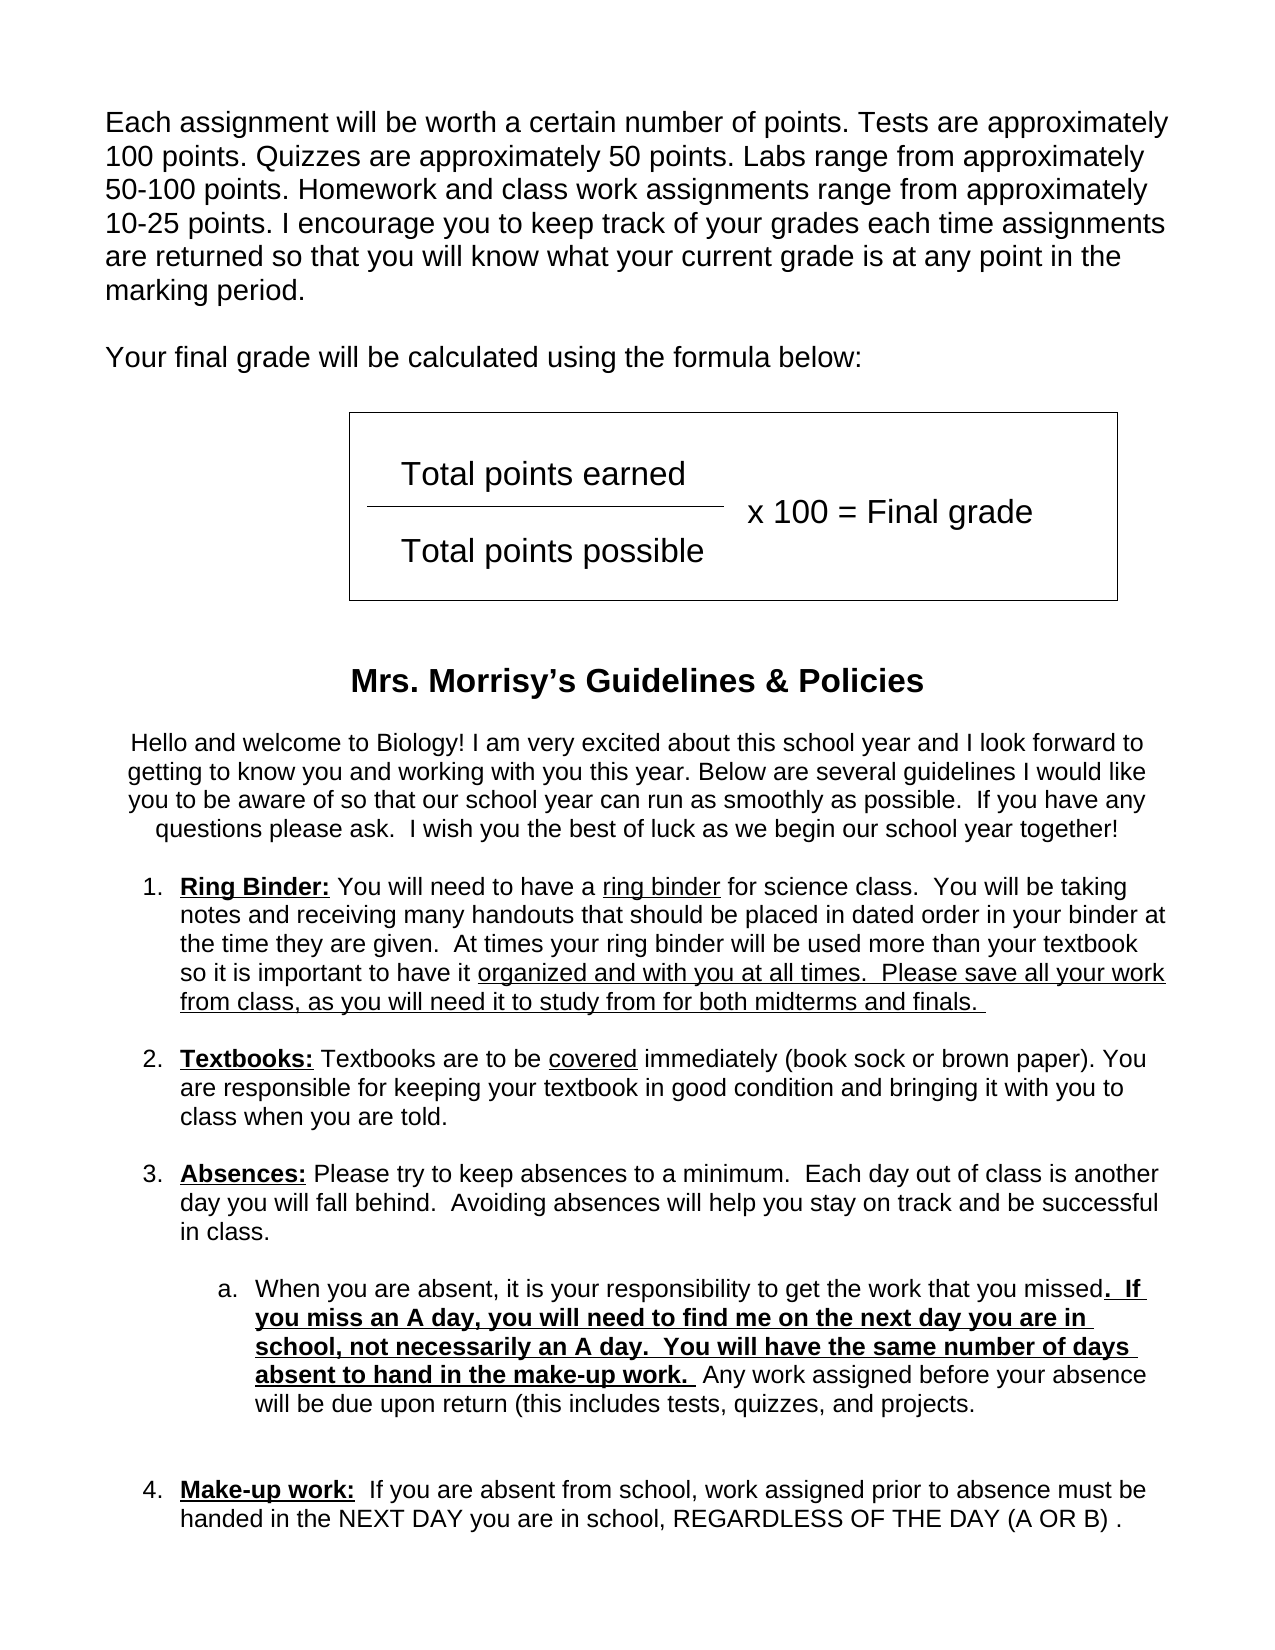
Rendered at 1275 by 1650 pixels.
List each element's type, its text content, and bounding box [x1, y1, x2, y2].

list When you are absent, it is your responsibility to get the work that you missed. If you miss an A day, you will need to find me on the next day you are in school, not necessarily an A day. You will have the same number of days absent to hand in the make-up work. Any work assigned before your absence will be due upon return (this includes tests, quizzes, and projects. [217, 1274, 1170, 1418]
list Absences: Please try to keep absences to a minimum. Each day out of class is another day you will fall behind. Avoiding absences will help you stay on track and be successful in class. [142, 1159, 1170, 1246]
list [142, 1476, 1170, 1533]
list Textbooks: Textbooks are to be covered immediately (book sock or brown paper). You are responsible for keeping your textbook in good condition and bringing it with you to class when you are told. [142, 1044, 1170, 1131]
text Your final grade will be calculated using the formula below: [105, 340, 1170, 373]
list Ring Binder: You will need to have a ring binder for science class. You will be taking notes and receiving many handouts that should be placed in dated order in your binder at the time they are given. At times your ring binder will be used more than your textbook so it is important to have it organized and with you at all times. Please save all your work from class, as you will need it to study from for both midterms and finals. [142, 872, 1170, 1016]
text Hello and welcome to Biology! I am very excited about this school year and I look forward to getting to know you and working with you this year. Below are several guidelines I would like you to be aware of so that our school year can run as smoothly as possible. If you have any questions please ask. I wish you the best of luck as we begin our school year together! [105, 728, 1170, 843]
text Mrs. Morrisy’s Guidelines & Policies [105, 661, 1170, 699]
text Each assignment will be worth a certain number of points. Tests are approximately 100 points. Quizzes are approximately 50 points. Labs range from approximately 50-100 points. Homework and class work assignments range from approximately 10-25 points. I encourage you to keep track of your grades each time assignments are returned so that you will know what your current grade is at any point in the marking period. [105, 105, 1170, 306]
